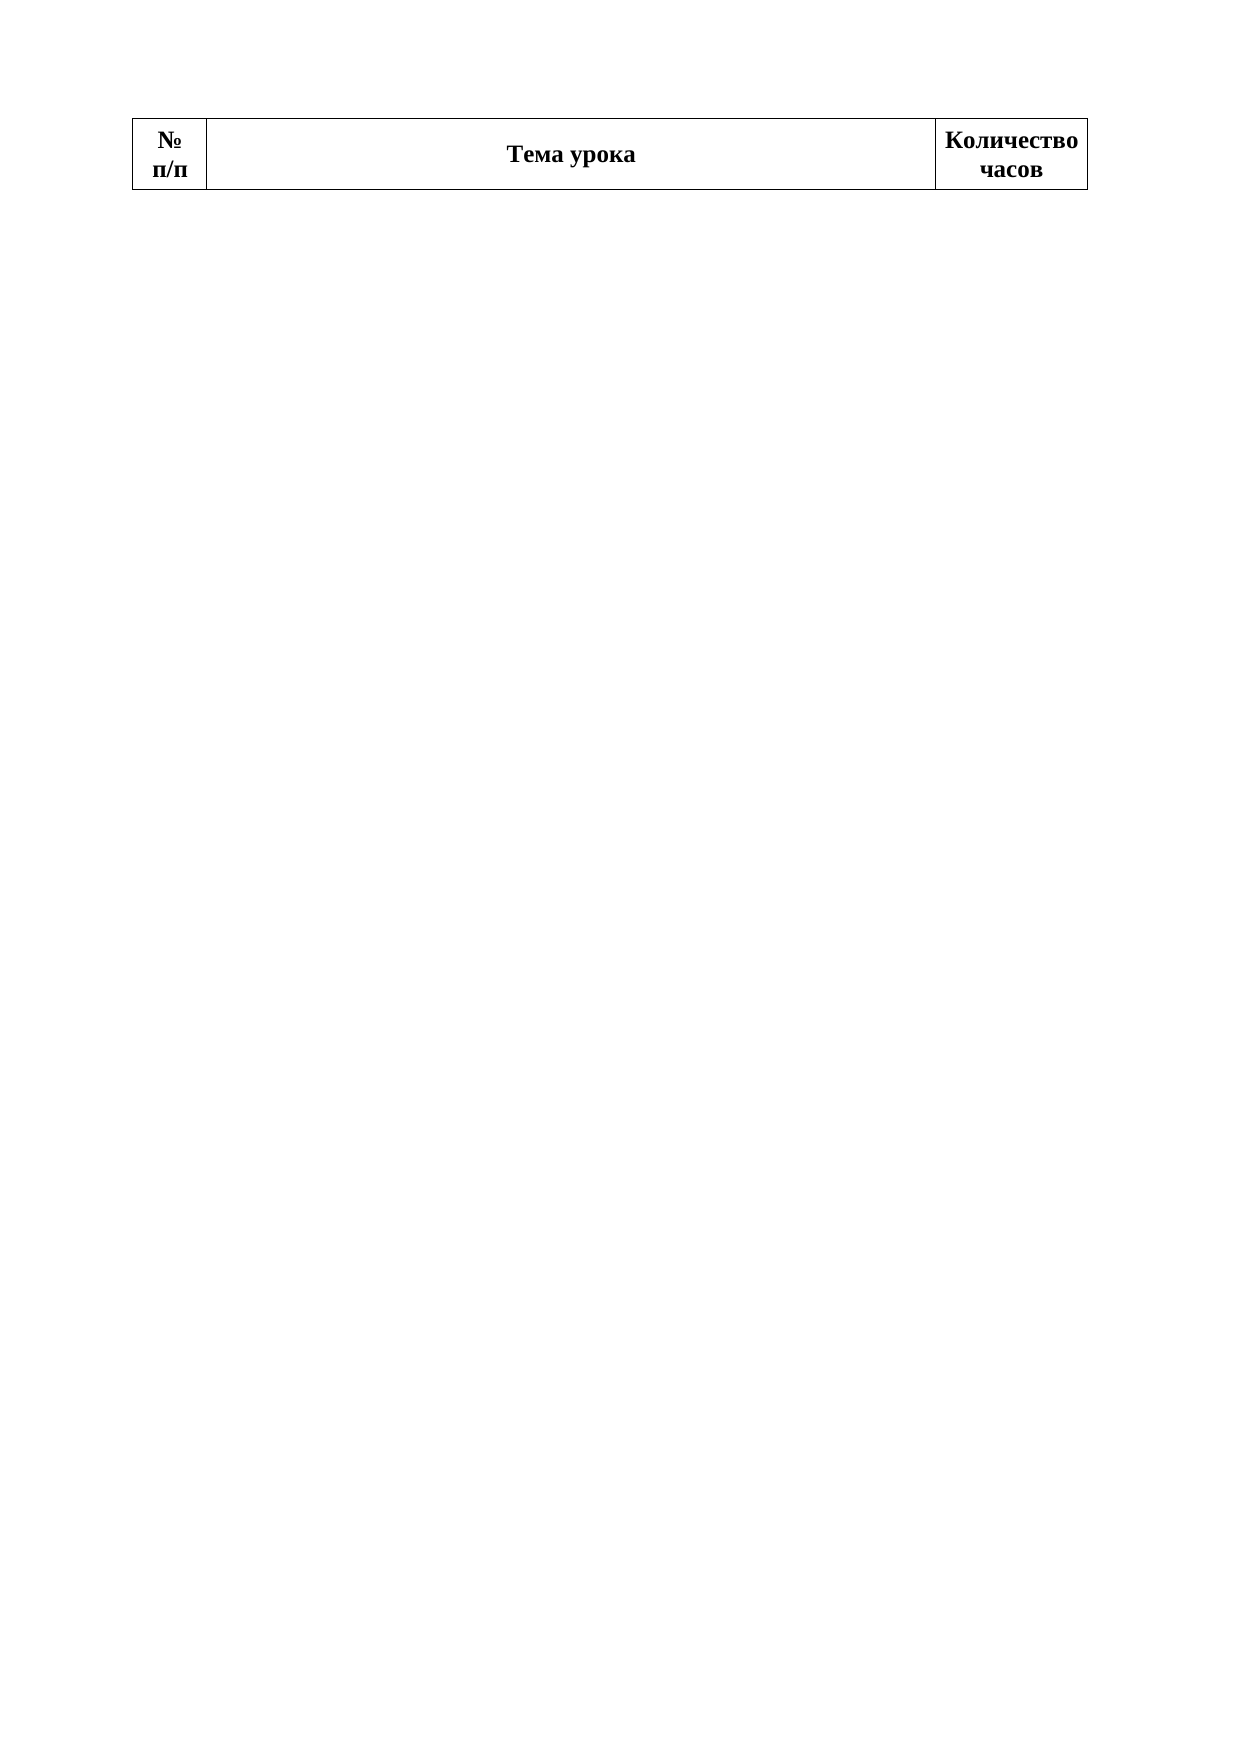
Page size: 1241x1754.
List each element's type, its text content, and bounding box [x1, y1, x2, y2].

table_header Количество часов [936, 119, 1087, 188]
table_header Тема урока [207, 119, 935, 188]
table_header № п/п [133, 119, 206, 188]
